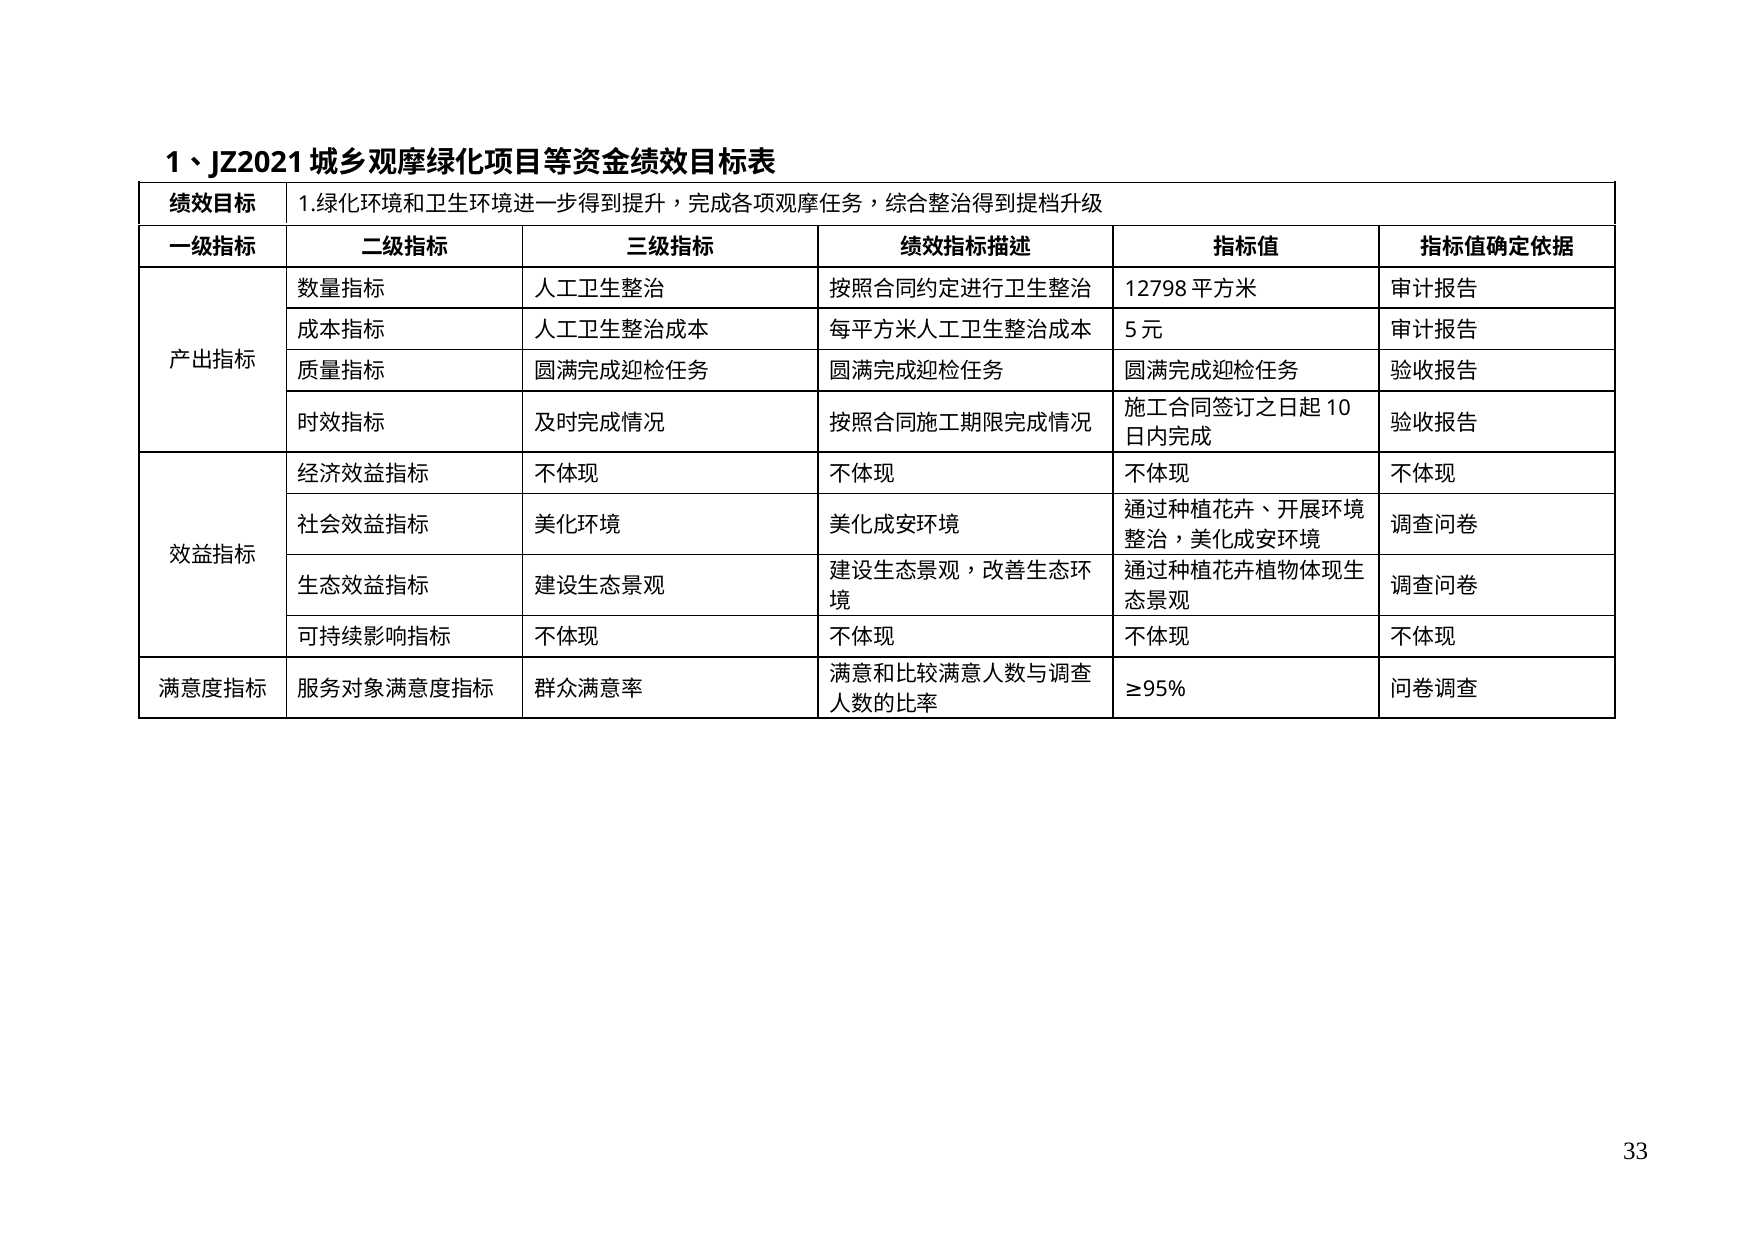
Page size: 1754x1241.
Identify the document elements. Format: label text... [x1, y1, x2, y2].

table_cell 验收报告 [1380, 350, 1614, 390]
table_header 指标值确定依据 [1380, 226, 1614, 266]
table_cell 人工卫生整治 [523, 268, 817, 307]
table_cell 生态效益指标 [287, 555, 522, 615]
table_header 一级指标 [140, 226, 286, 266]
table_cell 不体现 [819, 453, 1112, 492]
table_cell 问卷调查 [1380, 658, 1614, 717]
table_cell 调查问卷 [1380, 555, 1614, 615]
table_cell 建设生态景观，改善生态环境 [819, 555, 1112, 615]
table_header 三级指标 [523, 226, 817, 266]
table_cell 不体现 [1380, 453, 1614, 492]
table_cell 圆满完成迎检任务 [819, 350, 1112, 390]
table_cell 经济效益指标 [287, 453, 522, 492]
table_cell 不体现 [1114, 453, 1378, 492]
table_cell 服务对象满意度指标 [287, 658, 522, 717]
table_cell 审计报告 [1380, 268, 1614, 307]
table_cell 社会效益指标 [287, 494, 522, 554]
table_header 绩效指标描述 [819, 226, 1112, 266]
table_cell 12798平方米 [1114, 268, 1378, 307]
table_cell 圆满完成迎检任务 [1114, 350, 1378, 390]
table_cell 美化成安环境 [819, 494, 1112, 554]
table_cell 及时完成情况 [523, 392, 817, 451]
table_cell 产出指标 [140, 268, 286, 451]
table_cell 时效指标 [287, 392, 522, 451]
table_cell 群众满意率 [523, 658, 817, 717]
text 1、JZ2021城乡观摩绿化项目等资金绩效目标表 [106, 142, 1648, 181]
table_cell 不体现 [523, 616, 817, 656]
table_cell 人工卫生整治成本 [523, 309, 817, 349]
table_cell 建设生态景观 [523, 555, 817, 615]
table_cell 调查问卷 [1380, 494, 1614, 554]
table_header 1.绿化环境和卫生环境进一步得到提升，完成各项观摩任务，综合整治得到提档升级 [287, 183, 1614, 223]
table_cell ≥95% [1114, 658, 1378, 717]
table_cell 效益指标 [140, 453, 286, 656]
table_cell 施工合同签订之日起10日内完成 [1114, 392, 1378, 451]
table_cell 按照合同约定进行卫生整治 [819, 268, 1112, 307]
table_cell 数量指标 [287, 268, 522, 307]
table_cell 满意和比较满意人数与调查人数的比率 [819, 658, 1112, 717]
table_cell 满意度指标 [140, 658, 286, 717]
table_header 二级指标 [287, 226, 522, 266]
table_cell 不体现 [1380, 616, 1614, 656]
table_cell 按照合同施工期限完成情况 [819, 392, 1112, 451]
table_cell 通过种植花卉植物体现生态景观 [1114, 555, 1378, 615]
table_header 绩效目标 [140, 183, 286, 223]
table_cell 质量指标 [287, 350, 522, 390]
table_cell 不体现 [819, 616, 1112, 656]
table_cell 每平方米人工卫生整治成本 [819, 309, 1112, 349]
table_cell 审计报告 [1380, 309, 1614, 349]
table_cell 可持续影响指标 [287, 616, 522, 656]
table_cell 不体现 [523, 453, 817, 492]
table_cell 验收报告 [1380, 392, 1614, 451]
table_cell 通过种植花卉、开展环境整治，美化成安环境 [1114, 494, 1378, 554]
table_cell 5元 [1114, 309, 1378, 349]
table_cell 美化环境 [523, 494, 817, 554]
table_cell 圆满完成迎检任务 [523, 350, 817, 390]
table_cell 成本指标 [287, 309, 522, 349]
table_cell 不体现 [1114, 616, 1378, 656]
table_header 指标值 [1114, 226, 1378, 266]
